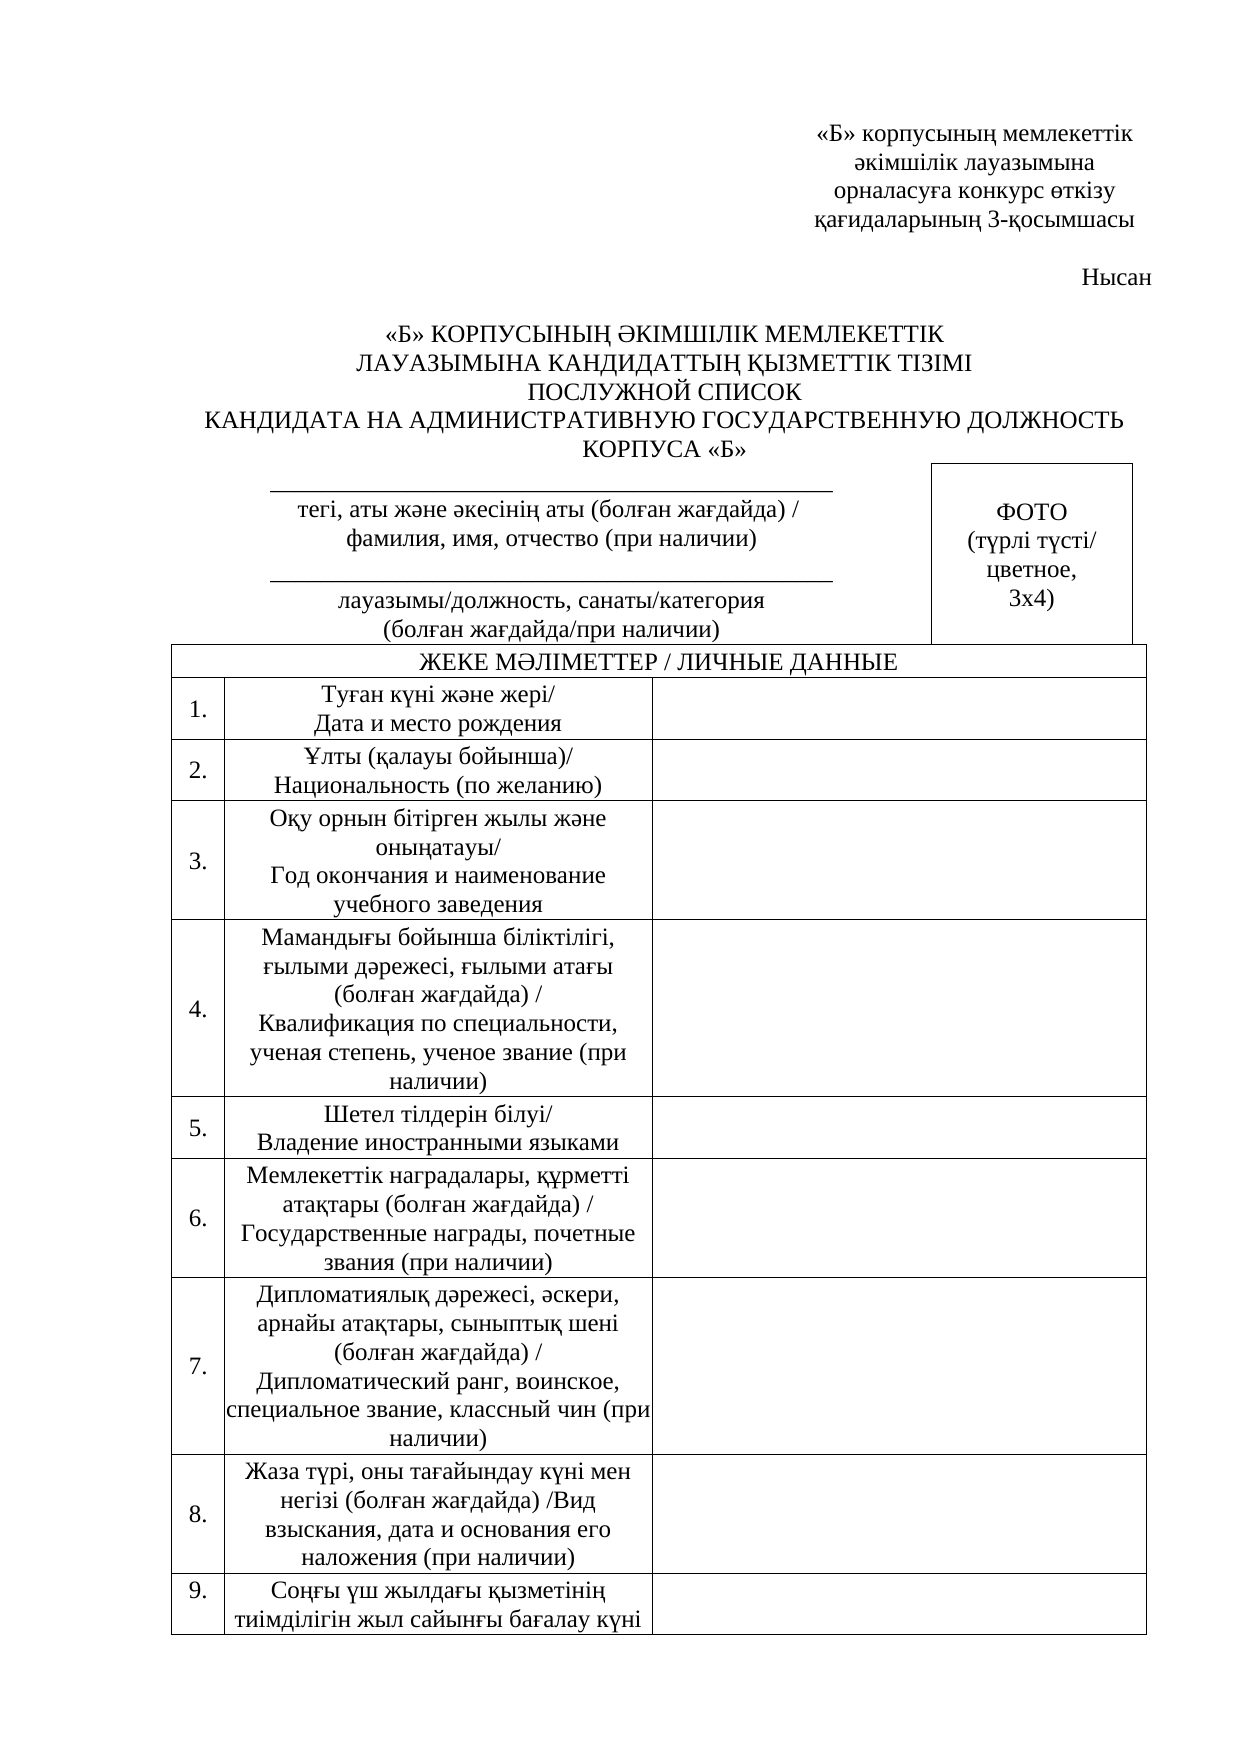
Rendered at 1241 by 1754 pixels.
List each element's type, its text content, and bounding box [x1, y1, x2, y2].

text ПОСЛУЖНОЙ СПИСОК КАНДИДАТА НА АДМИНИСТРАТИВНУЮ ГОСУДАРСТВЕННУЮ ДОЛЖНОСТЬ КОРПУСА «Б» [177, 377, 1152, 463]
table_cell 8. [172, 1455, 224, 1573]
table_cell Шетел тілдерін білуі/ Владение иностранными языками [225, 1097, 652, 1158]
table_cell Дипломатиялық дәрежесі, әскери, арнайы атақтары, сыныптық шені (болған жағдайда) / Дипломатический ранг, воинское, специальное звание, классный чин (при наличии) [225, 1278, 652, 1453]
table_cell Ұлты (қалауы бойынша)/ Национальность (по желанию) [225, 740, 652, 800]
table_cell [653, 740, 1146, 800]
table_cell [653, 1455, 1146, 1573]
table_cell 5. [172, 1097, 224, 1158]
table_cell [225, 1574, 652, 1634]
table_cell 3. [172, 801, 224, 919]
table_cell _____________________________________________ лауазымы/должность, санаты/категория (болған жағдайда/при наличии) [171, 554, 931, 644]
table_cell Мамандығы бойынша біліктілігі, ғылыми дәрежесі, ғылыми атағы (болған жағдайда) / Квалификация по специальности, ученая степень, ученое звание (при наличии) [225, 920, 652, 1096]
text «Б» корпусының мемлекеттік әкімшілік лауазымына орналасуға конкурс өткізу қағидаларының 3-қосымшасы [797, 118, 1152, 233]
table_cell Туған күні және жері/ Дата и место рождения [225, 678, 652, 738]
text Нысан [797, 262, 1152, 291]
table_cell Жаза түрі, оны тағайындау күні мен негізі (болған жағдайда) /Вид взыскания, дата и основания его наложения (при наличии) [225, 1455, 652, 1573]
text «Б» КОРПУСЫНЫҢ ӘКІМШІЛІК МЕМЛЕКЕТТІК [177, 319, 1152, 348]
table_header _____________________________________________ тегі, аты және әкесінің аты (болған жағдайда) / фамилия, имя, отчество (при наличии) [171, 463, 931, 553]
table_cell 4. [172, 920, 224, 1096]
table_cell Оқу орнын бітірген жылы және оныңатауы/ Год окончания и наименование учебного заведения [225, 801, 652, 919]
table_cell 2. [172, 740, 224, 800]
table_cell 9. [172, 1574, 224, 1634]
table_cell Мемлекеттік наградалары, құрметті атақтары (болған жағдайда) / Государственные награды, почетные звания (при наличии) [225, 1159, 652, 1277]
table_cell 6. [172, 1159, 224, 1277]
table_cell [653, 920, 1146, 1096]
table_header ФОТО (түрлі түсті/ цветное, 3х4) [932, 464, 1132, 644]
table_cell [653, 1574, 1146, 1634]
table_cell ЖЕКЕ МӘЛІМЕТТЕР / ЛИЧНЫЕ ДАННЫЕ [172, 645, 1146, 677]
table_cell 1. [172, 678, 224, 738]
table_cell [653, 1159, 1146, 1277]
text ЛАУАЗЫМЫНА КАНДИДАТТЫҢ ҚЫЗМЕТТIК ТIЗIМІ [177, 348, 1152, 377]
table_cell [653, 801, 1146, 919]
table_cell 7. [172, 1278, 224, 1453]
table_cell [653, 678, 1146, 738]
table_cell [653, 1278, 1146, 1453]
table_cell [653, 1097, 1146, 1158]
